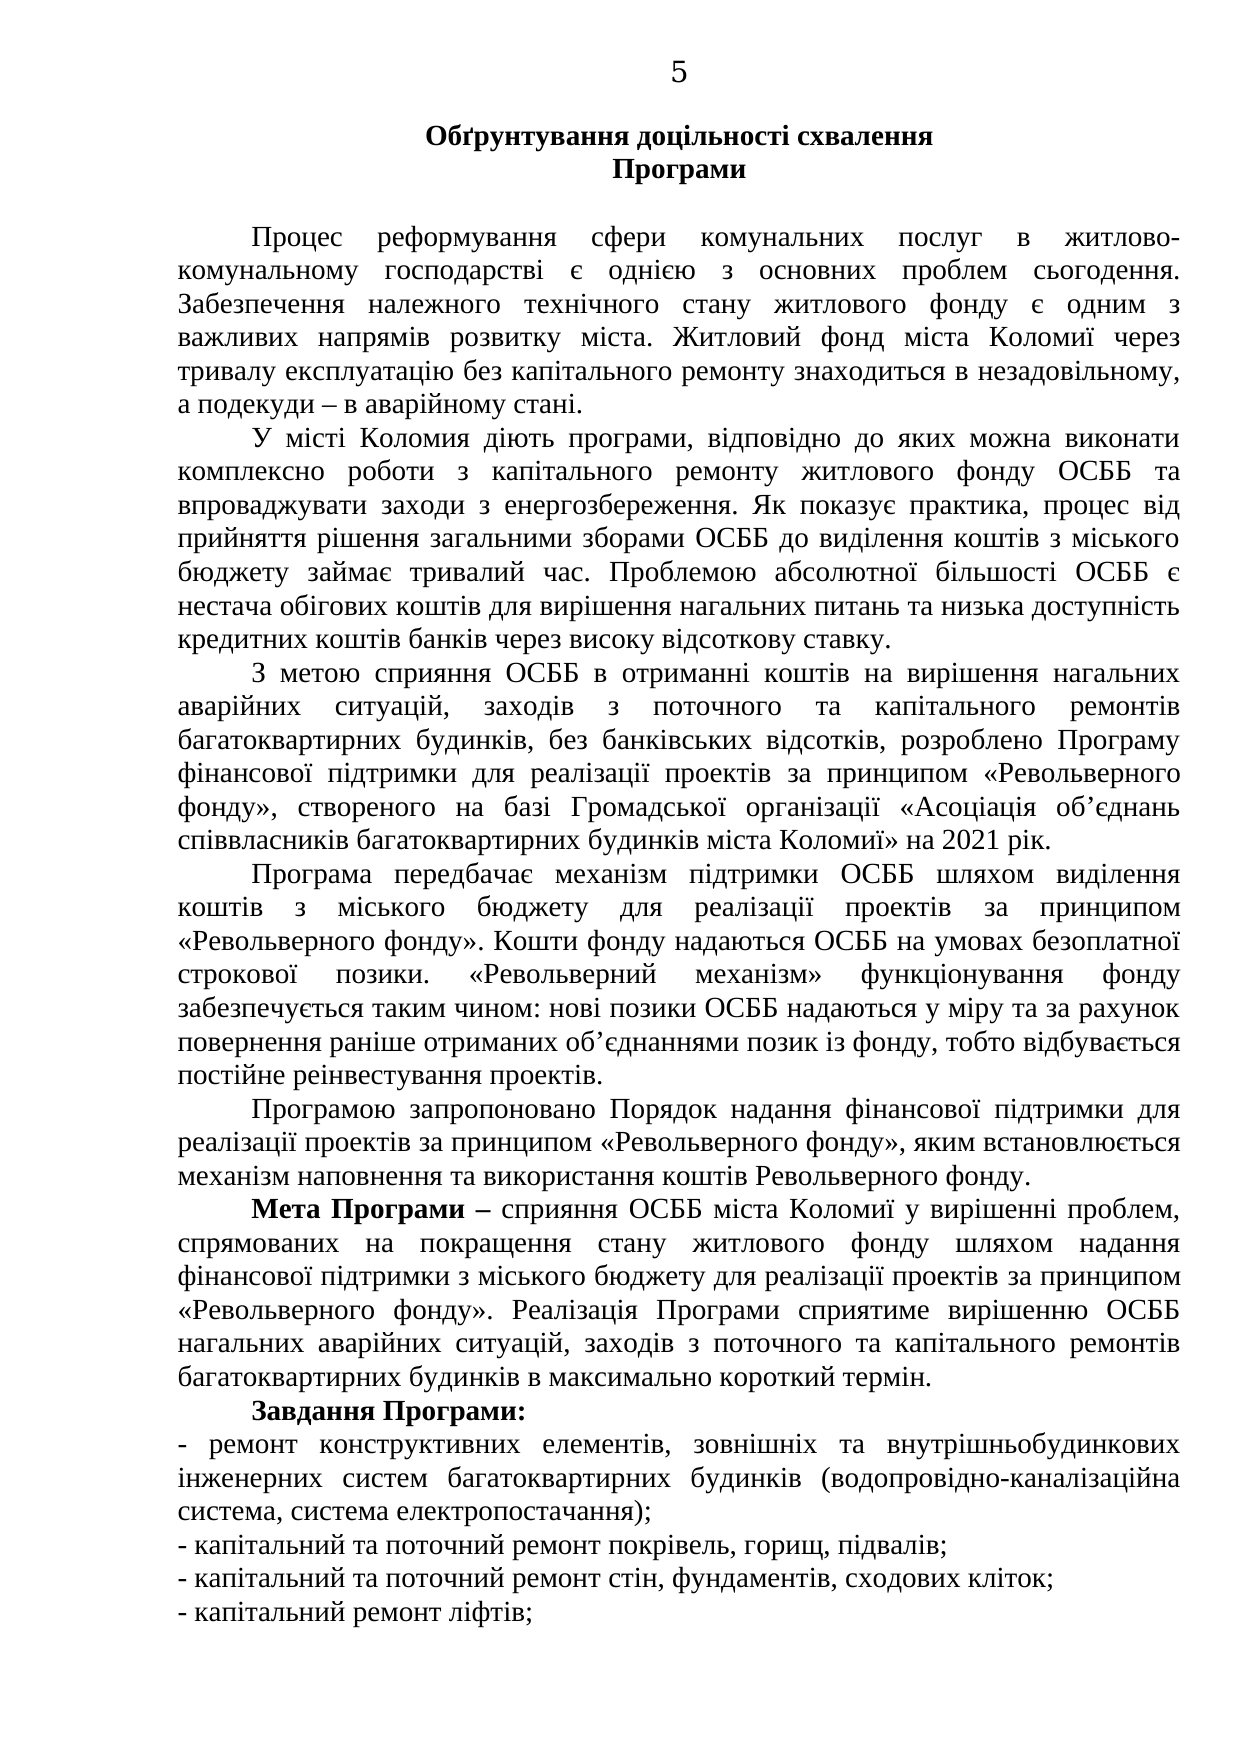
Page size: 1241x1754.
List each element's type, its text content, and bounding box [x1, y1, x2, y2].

text - капітальний ремонт ліфтів; [177, 1594, 1181, 1627]
text Завдання Програми: [177, 1393, 1181, 1426]
text - капітальний та поточний ремонт стін, фундаментів, сходових кліток; [177, 1560, 1181, 1594]
text Програми [177, 152, 1181, 185]
text Обґрунтування доцільності схвалення [177, 118, 1181, 152]
list Програма передбачає механізм підтримки ОСББ шляхом виділення коштів з міського бюджету для реалізації проектів за принципом «Револьверного фонду». Кошти фонду надаються ОСББ на умовах безоплатної строкової позики. «Револьверний механізм» функціонування фонду забезпечується таким чином: нові позики ОСББ надаються у міру та за рахунок повернення раніше отриманих об’єднаннями позик із фонду, тобто відбувається постійне реінвестування проектів. [177, 856, 1181, 1091]
list У місті Коломия діють програми, відповідно до яких можна виконати комплексно роботи з капітального ремонту житлового фонду ОСББ та впроваджувати заходи з енергозбереження. Як показує практика, процес від прийняття рішення загальними зборами ОСББ до виділення коштів з міського бюджету займає тривалий час. Проблемою абсолютної більшості ОСББ є нестача обігових коштів для вирішення нагальних питань та низька доступність кредитних коштів банків через високу відсоткову ставку. [177, 420, 1181, 655]
text - капітальний та поточний ремонт покрівель, горищ, підвалів; [177, 1527, 1181, 1560]
list Програмою запропоновано Порядок надання фінансової підтримки для реалізації проектів за принципом «Револьверного фонду», яким встановлюється механізм наповнення та використання коштів Револьверного фонду. [177, 1091, 1181, 1191]
list Мета Програми – сприяння ОСББ міста Коломиї у вирішенні проблем, спрямованих на покращення стану житлового фонду шляхом надання фінансової підтримки з міського бюджету для реалізації проектів за принципом «Револьверного фонду». Реалізація Програми сприятиме вирішенню ОСББ нагальних аварійних ситуацій, заходів з поточного та капітального ремонтів багатоквартирних будинків в максимально короткий термін. [177, 1191, 1181, 1393]
list Процес реформування сфери комунальних послуг в житлово-комунальному господарстві є однією з основних проблем сьогодення. Забезпечення належного технічного стану житлового фонду є одним з важливих напрямів розвитку міста. Житловий фонд міста Коломиї через тривалу експлуатацію без капітального ремонту знаходиться в незадовільному, а подекуди – в аварійному стані. [177, 219, 1181, 420]
text - ремонт конструктивних елементів, зовнішніх та внутрішньобудинкових інженерних систем багатоквартирних будинків (водопровідно-каналізаційна система, система електропостачання); [177, 1426, 1181, 1527]
list З метою сприяння ОСББ в отриманні коштів на вирішення нагальних аварійних ситуацій, заходів з поточного та капітального ремонтів багатоквартирних будинків, без банківських відсотків, розроблено Програму фінансової підтримки для реалізації проектів за принципом «Револьверного фонду», створеного на базі Громадської організації «Асоціація об’єднань співвласників багатоквартирних будинків міста Коломиї» на 2021 рік. [177, 655, 1181, 856]
